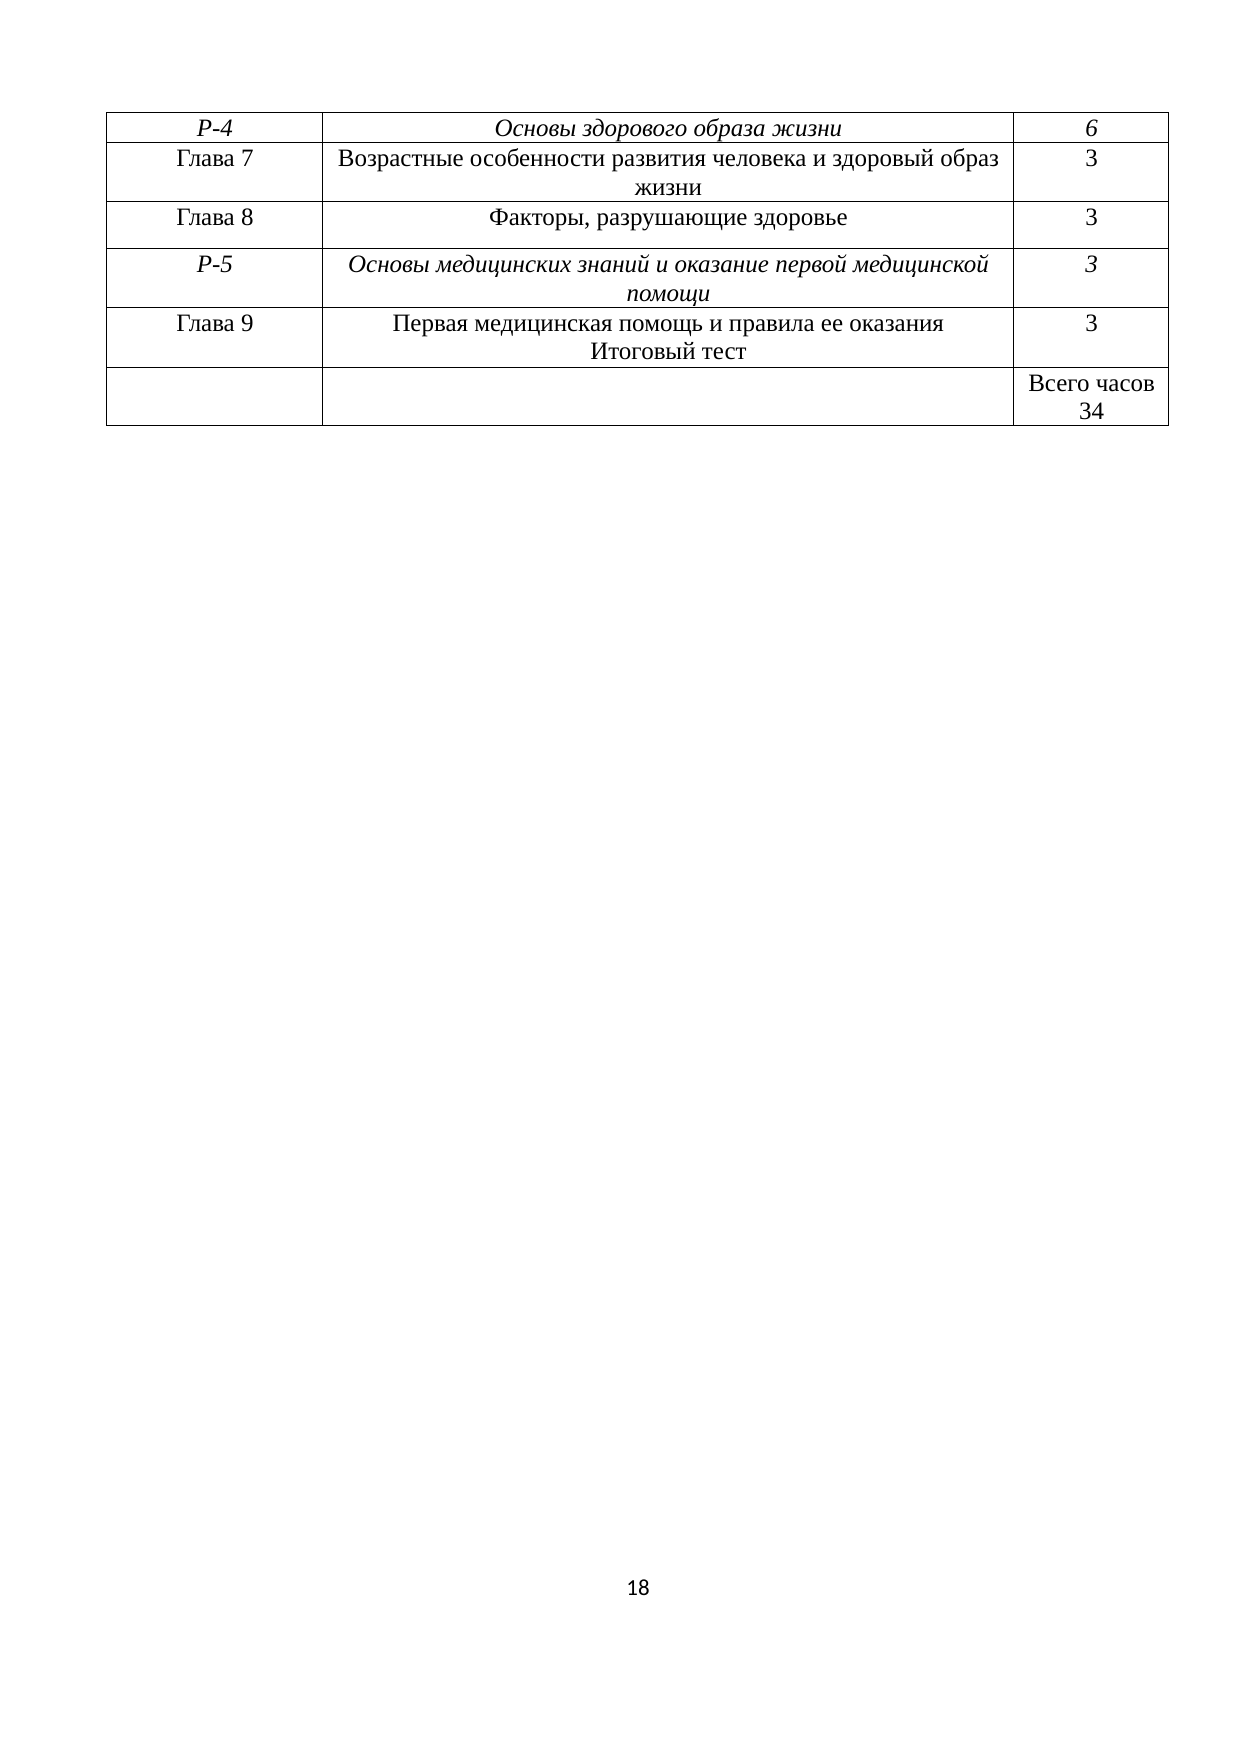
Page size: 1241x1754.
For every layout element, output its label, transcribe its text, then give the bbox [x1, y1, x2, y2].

table_cell Всего часов 34 [1014, 368, 1168, 425]
table_cell Р-4 [107, 113, 322, 142]
table_cell 3 [1014, 249, 1168, 307]
table_cell Возрастные особенности развития человека и здоровый образ жизни [323, 143, 1013, 201]
table_cell [323, 368, 1013, 425]
table_cell 3 [1014, 143, 1168, 201]
table_cell Основы медицинских знаний и оказание первой медицинской помощи [323, 249, 1013, 307]
table_cell Основы здорового образа жизни [323, 113, 1013, 142]
table_cell 3 [1014, 202, 1168, 248]
table_cell Глава 9 [107, 308, 322, 367]
table_cell 3 [1014, 308, 1168, 367]
table_cell Глава 8 [107, 202, 322, 248]
table_cell 6 [1014, 113, 1168, 142]
table_cell Р-5 [107, 249, 322, 307]
table_cell Глава 7 [107, 143, 322, 201]
table_cell Первая медицинская помощь и правила ее оказания Итоговый тест [323, 308, 1013, 367]
table_cell [107, 368, 322, 425]
table_cell Факторы, разрушающие здоровье [323, 202, 1013, 248]
